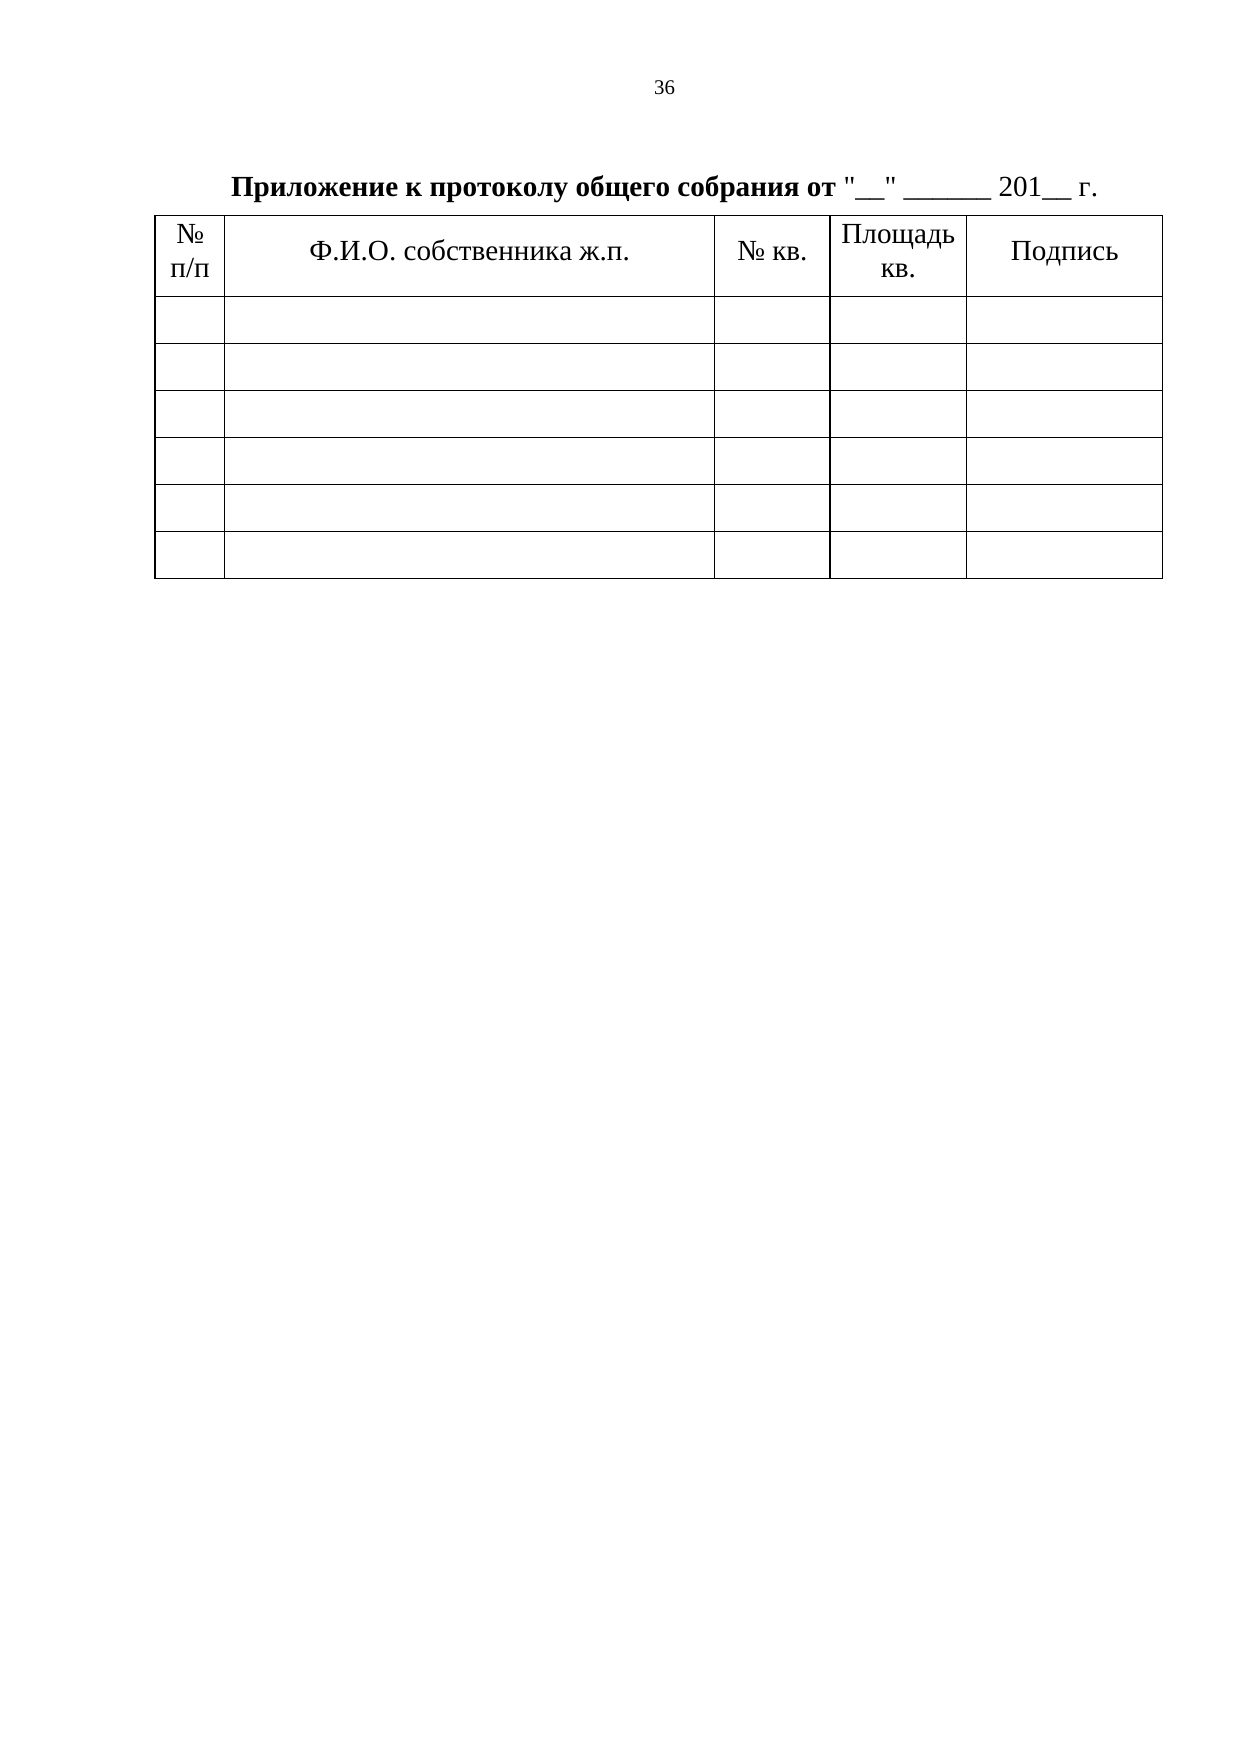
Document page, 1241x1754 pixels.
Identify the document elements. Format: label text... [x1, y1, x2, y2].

table_cell [831, 344, 966, 390]
table_cell [156, 438, 224, 484]
table_cell [715, 485, 829, 531]
table_cell [225, 391, 714, 437]
table_cell [156, 391, 224, 437]
table_cell [967, 532, 1162, 578]
table_cell [156, 485, 224, 531]
table_cell [156, 344, 224, 390]
table_cell [967, 391, 1162, 437]
table_header Подпись [967, 216, 1162, 296]
table_cell [715, 391, 829, 437]
table_header № п/п [156, 216, 224, 296]
table_cell [831, 391, 966, 437]
table_cell [967, 344, 1162, 390]
table_cell [967, 297, 1162, 343]
table_cell [831, 297, 966, 343]
table_cell [225, 532, 714, 578]
table_header № кв. [715, 216, 829, 296]
table_cell [715, 344, 829, 390]
table_cell [831, 438, 966, 484]
table_cell [156, 297, 224, 343]
table_cell [715, 438, 829, 484]
table_cell [156, 532, 224, 578]
table_header Ф.И.О. собственника ж.п. [225, 216, 714, 296]
table_cell [715, 532, 829, 578]
table_cell [967, 485, 1162, 531]
table_cell [225, 438, 714, 484]
table_cell [225, 485, 714, 531]
table_cell [225, 344, 714, 390]
table_header Площадь кв. [831, 216, 966, 296]
table_cell [715, 297, 829, 343]
table_cell [831, 532, 966, 578]
table_cell [967, 438, 1162, 484]
table_cell [831, 485, 966, 531]
text Приложение к протоколу общего собрания от "__" ______ 201__ г. [177, 169, 1152, 203]
table_cell [225, 297, 714, 343]
